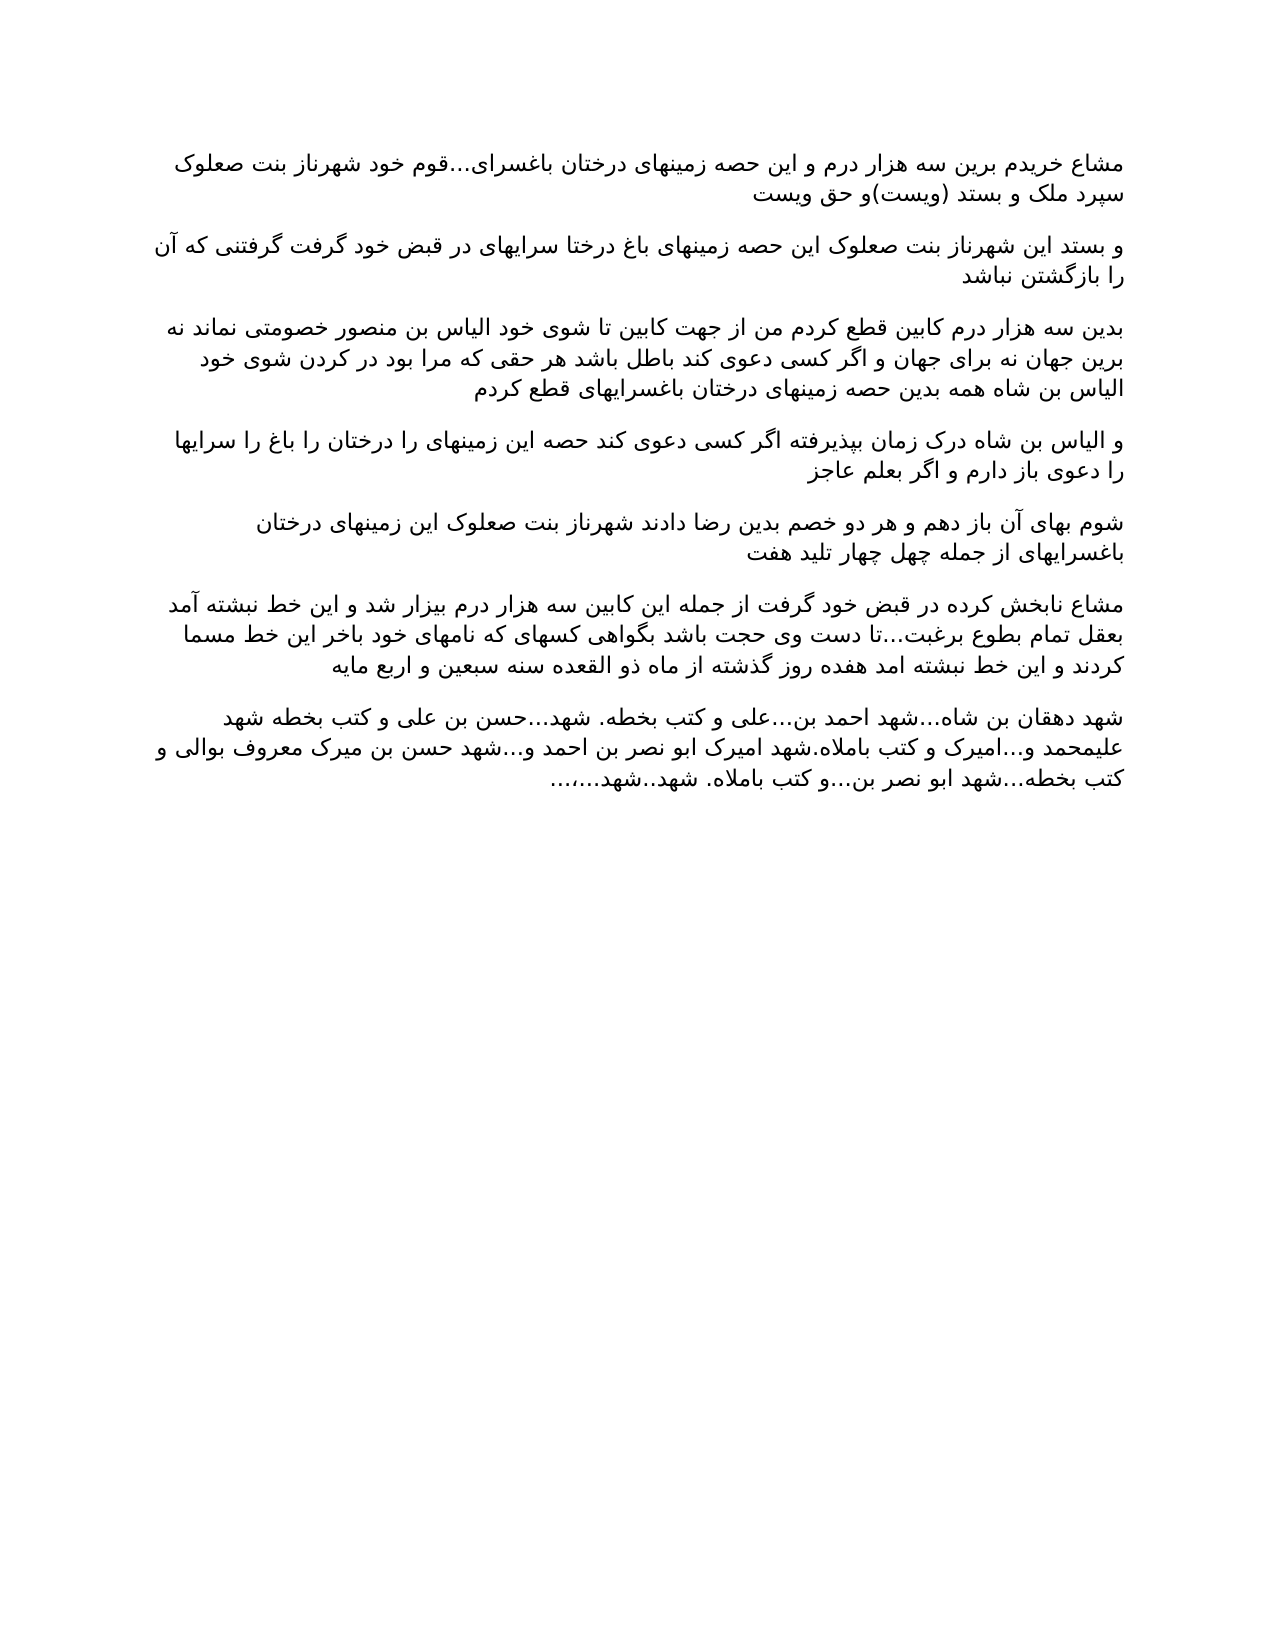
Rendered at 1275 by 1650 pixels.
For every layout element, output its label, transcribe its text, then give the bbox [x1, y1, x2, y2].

text و الیاس بن شاه درک زمان بپذیرفته اگر کسی دعوی کند حصه این‏ زمینهای را درختان را باغ را سرای‏ها را دعوی باز دارم و اگر بعلم عاجز [150, 427, 1125, 484]
text شهد دهقان بن شاه...شهد احمد بن...علی و کتب بخطه. شهد...حسن بن علی و کتب بخطه شهد علیمحمد و...امیرک و کتب باملاه.شهد امیرک ابو نصر بن احمد و...شهد حسن بن میرک‏ معروف بوالی و کتب بخطه...شهد ابو نصر بن...و کتب باملاه. شهد..شهد...،... [150, 704, 1125, 792]
text بدین سه هزار درم کابین قطع کردم من از جهت کابین تا شوی‏ خود الیاس بن منصور خصومتی نماند نه برین جهان نه برای جهان‏ و اگر کسی دعوی کند باطل باشد هر حقی که مرا بود در کردن شوی‏ خود الیاس بن شاه همه بدین حصه زمینهای درختان باغ‏سرای‏های‏ قطع کردم [150, 314, 1125, 402]
text مشاع نابخش کرده در قبض خود گرفت از جمله این کابین‏ سه هزار درم بیزار شد و این خط نبشته آمد بعقل تمام بطوع‏ برغبت...تا دست وی حجت باشد بگواهی کسهای که نامهای خود باخر این خط مسما کردند و این خط نبشته امد هفده روز گذشته از ماه ذو القعده سنه‏ سبعین و اربع مایه [150, 591, 1125, 679]
text و بستد این شهرناز بنت صعلوک این حصه زمینهای باغ درختا سرای‏های در قبض خود گرفت گرفتنی که آن را بازگشتن نباشد [150, 232, 1125, 289]
text مشاع خریدم برین سه هزار درم و این حصه زمینهای درختان‏ باغ‏سرای...قوم خود شهرناز بنت صعلوک سپرد ملک و بستد (ویست)و حق ویست [150, 150, 1125, 207]
text شوم بهای آن باز دهم و هر دو خصم بدین رضا دادند شهرناز بنت صعلوک این زمینهای درختان باغ‏سرای‏های از جمله چهل چهار تلید هفت [150, 509, 1125, 566]
